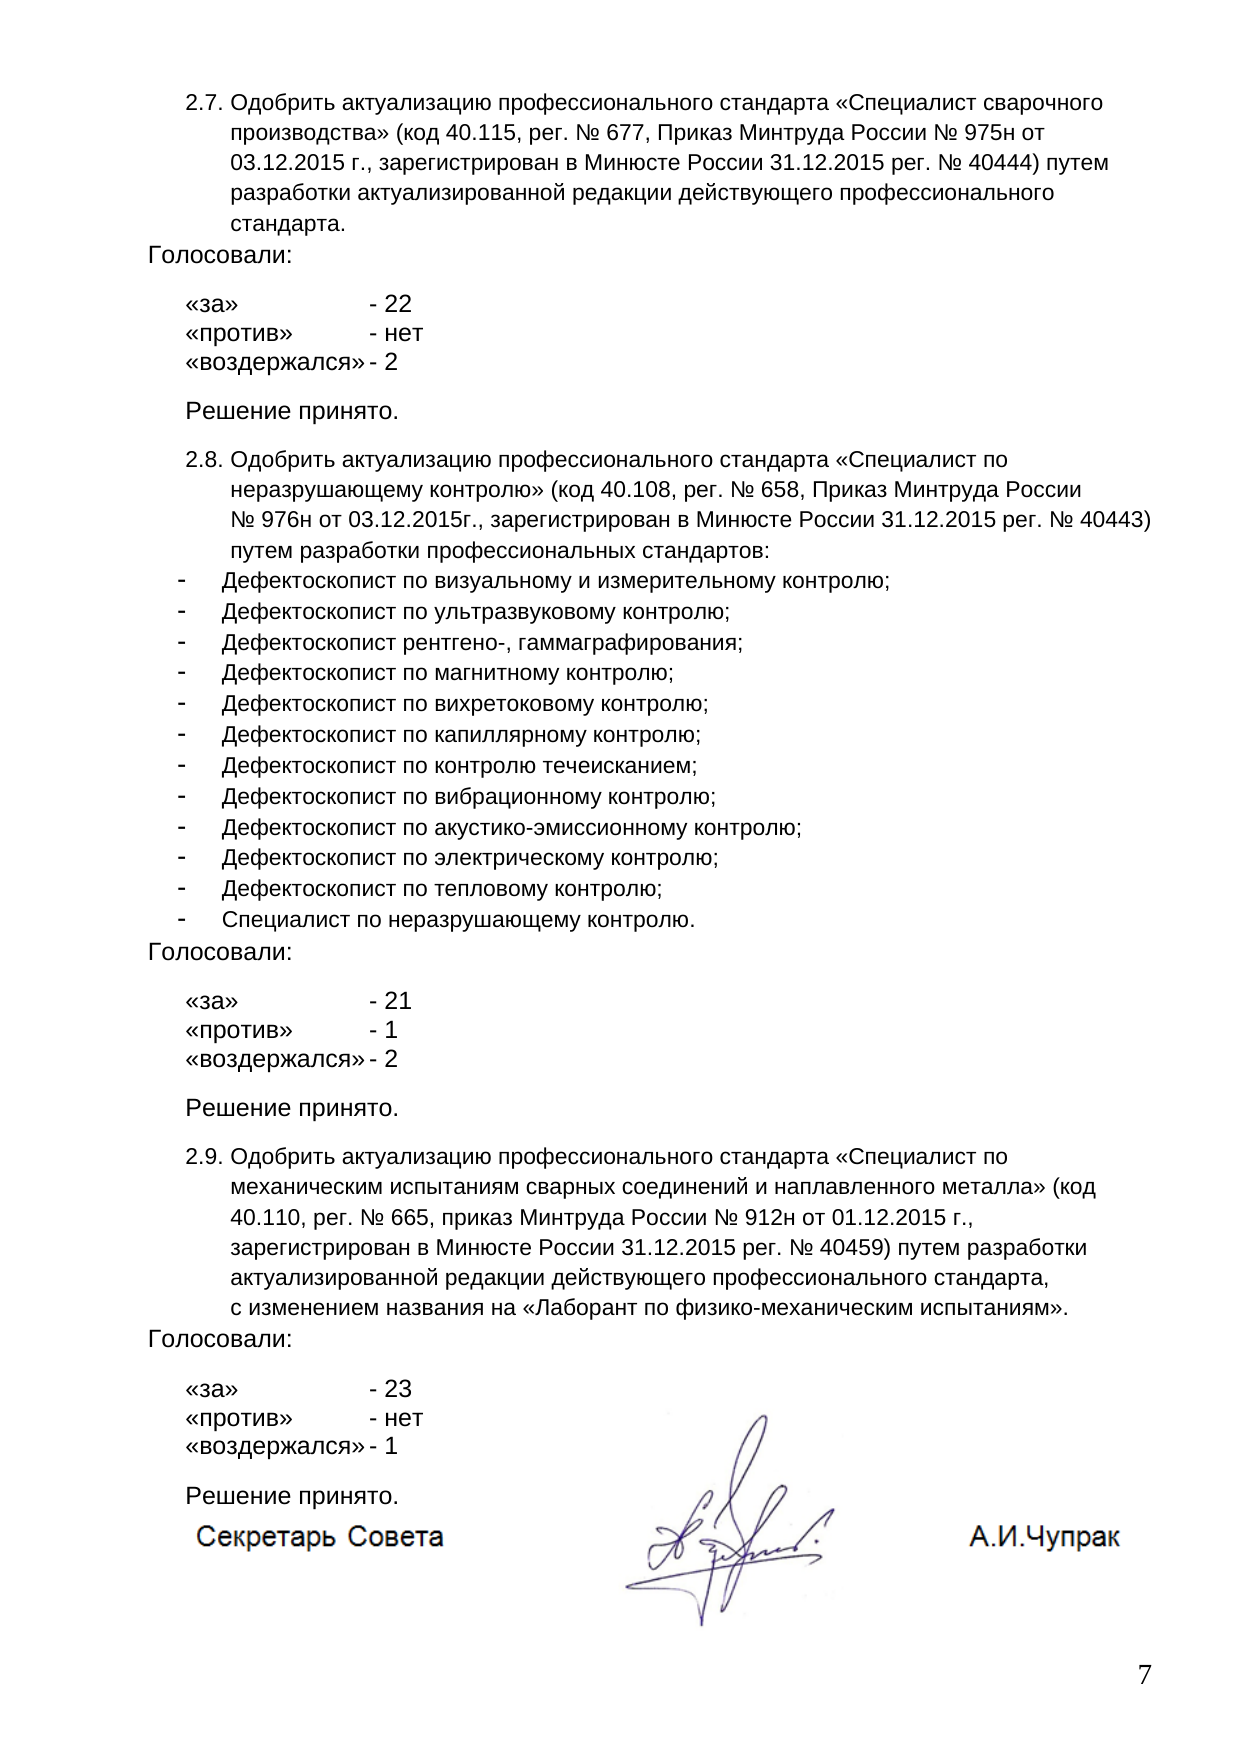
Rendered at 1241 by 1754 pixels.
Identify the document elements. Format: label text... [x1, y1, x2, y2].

list Дефектоскопист по вибрационному контролю; [177, 783, 1152, 809]
list Специалист по неразрушающему контролю. [177, 906, 1152, 933]
text Решение принято. [148, 1481, 1152, 1510]
picture [170, 1387, 1174, 1647]
list Одобрить актуализацию профессионального стандарта «Специалист по неразрушающему контролю» (код 40.108, рег. № 658, Приказ Минтруда России № 976н от 03.12.2015г., зарегистрирован в Минюсте России 31.12.2015 рег. № 40443) путем разработки профессиональных стандартов: [185, 446, 1152, 563]
list Одобрить актуализацию профессионального стандарта «Специалист сварочного производства» (код 40.115, рег. № 677, Приказ Минтруда России № 975н от 03.12.2015 г., зарегистрирован в Минюсте России 31.12.2015 рег. № 40444) путем разработки актуализированной редакции действующего профессионального стандарта. [185, 89, 1152, 236]
text «за» - 22 [148, 289, 1152, 318]
list Дефектоскопист по тепловому контролю; [177, 875, 1152, 902]
text «воздержался» - 2 [148, 1044, 1152, 1073]
list Дефектоскопист по магнитному контролю; [177, 659, 1152, 686]
text «против» - 1 [148, 1015, 1152, 1044]
text Решение принято. [148, 1093, 1152, 1122]
list Одобрить актуализацию профессионального стандарта «Специалист по механическим испытаниям сварных соединений и наплавленного металла» (код 40.110, рег. № 665, приказ Минтруда России № 912н от 01.12.2015 г., зарегистрирован в Минюсте России 31.12.2015 рег. № 40459) путем разработки актуализированной редакции действующего профессионального стандарта, с изменением названия на «Лаборант по физико-механическим испытаниям». [185, 1143, 1152, 1320]
text «воздержался» - 2 [148, 347, 1152, 376]
text Голосовали: [148, 937, 1152, 966]
list Дефектоскопист по капиллярному контролю; [177, 721, 1152, 748]
list Дефектоскопист рентгено-, гаммаграфирования; [177, 628, 1152, 655]
text Голосовали: [148, 240, 1152, 268]
text «против» - нет [148, 1403, 1152, 1431]
text «против» - нет [148, 318, 1152, 347]
list Дефектоскопист по вихретоковому контролю; [177, 690, 1152, 717]
text Голосовали: [148, 1324, 1152, 1353]
text «за» - 23 [148, 1374, 1152, 1403]
text «воздержался» - 1 [148, 1431, 1152, 1460]
text «за» - 21 [148, 986, 1152, 1015]
list Дефектоскопист по ультразвуковому контролю; [177, 598, 1152, 624]
list Дефектоскопист по акустико-эмиссионному контролю; [177, 813, 1152, 840]
list Дефектоскопист по контролю течеисканием; [177, 752, 1152, 779]
list Дефектоскопист по электрическому контролю; [177, 844, 1152, 871]
text Решение принято. [148, 396, 1152, 425]
list Дефектоскопист по визуальному и измерительному контролю; [177, 567, 1152, 594]
